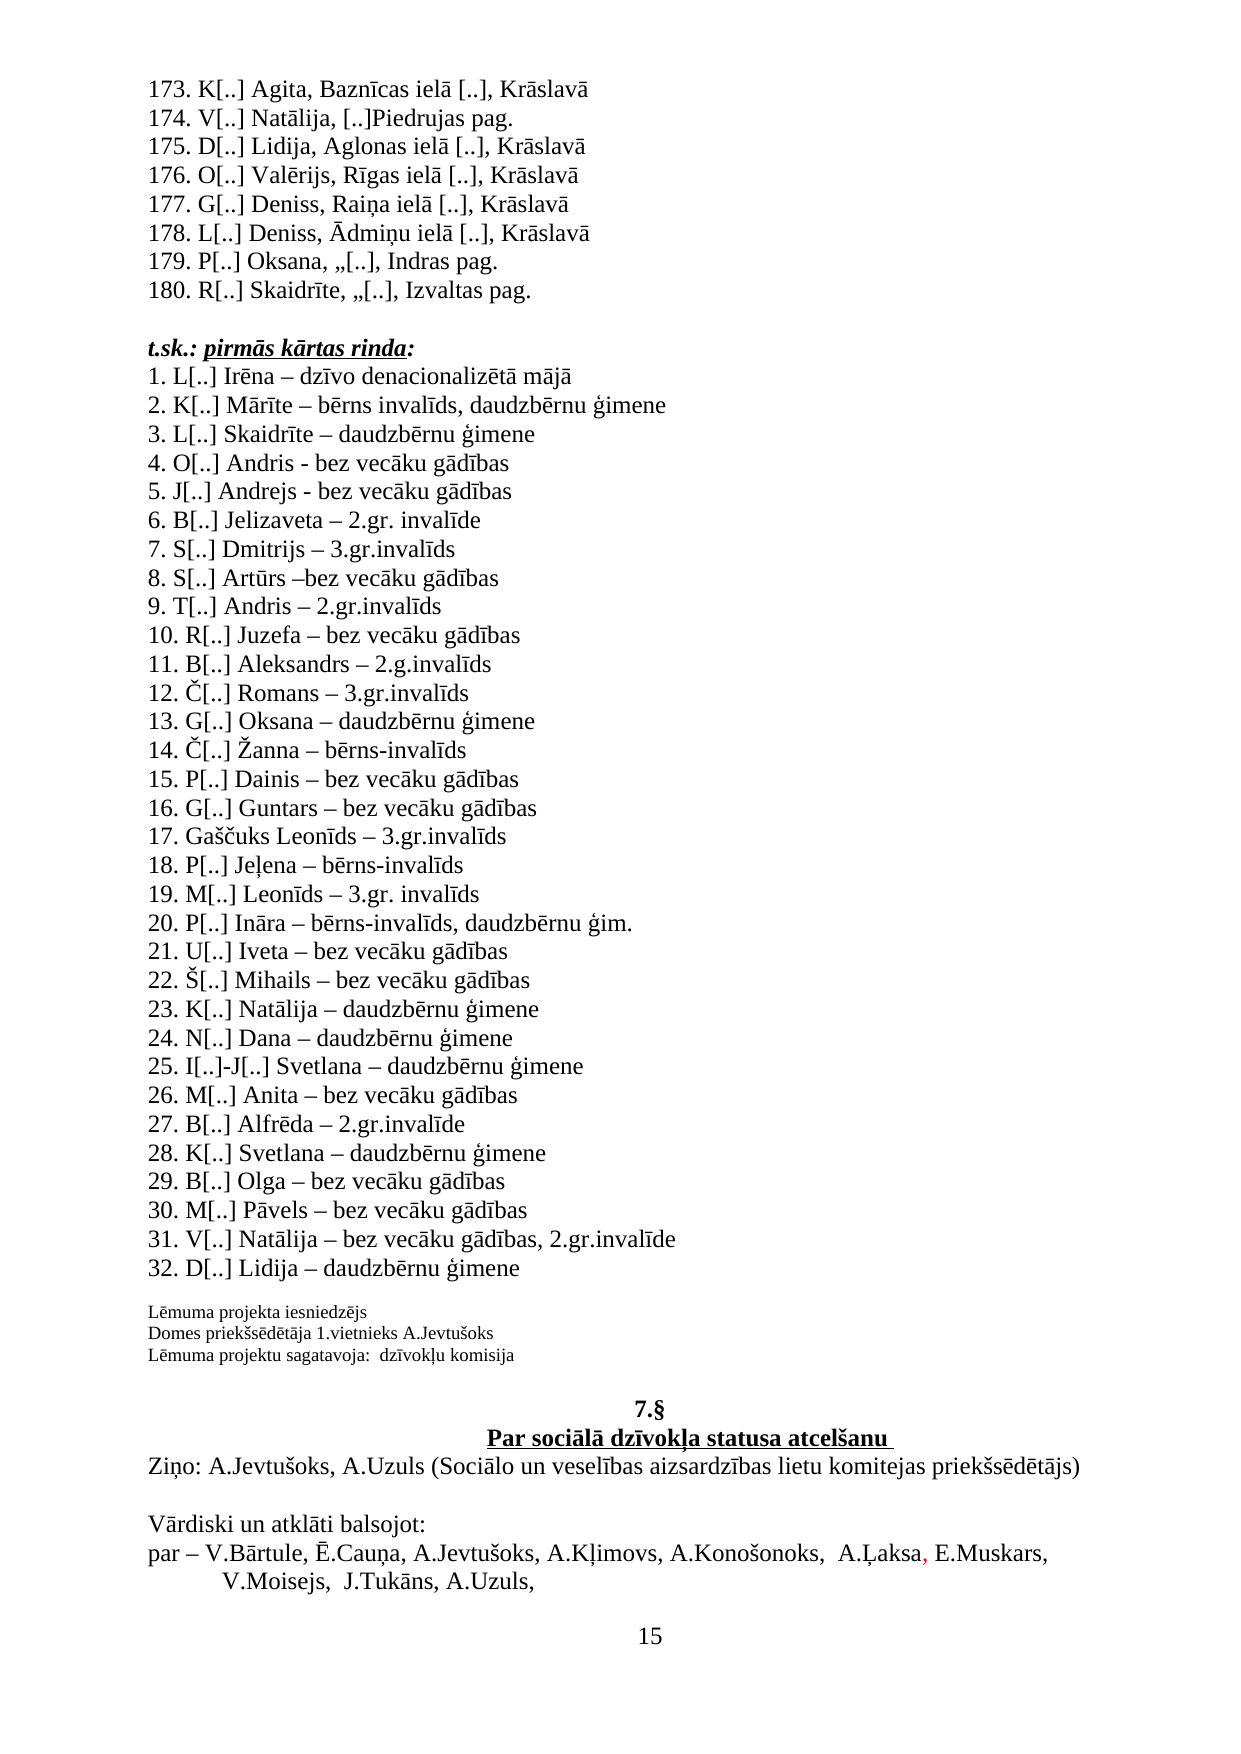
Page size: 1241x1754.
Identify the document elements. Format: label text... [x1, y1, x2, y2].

text 20. P[..] Ināra – bērns-invalīds, daudzbērnu ģim. [148, 908, 1152, 936]
text 4. O[..] Andris - bez vecāku gādības [148, 448, 1152, 476]
text 8. S[..] Artūrs –bez vecāku gādības [148, 563, 1152, 591]
text 175. D[..] Lidija, Aglonas ielā [..], Krāslavā [148, 131, 1152, 160]
text 3. L[..] Skaidrīte – daudzbērnu ģimene [148, 419, 1152, 448]
text 9. T[..] Andris – 2.gr.invalīds [148, 591, 1152, 620]
text 1. L[..] Irēna – dzīvo denacionalizētā mājā [148, 361, 1152, 390]
text 17. Gaščuks Leonīds – 3.gr.invalīds [148, 821, 1152, 850]
text par – V.Bārtule, Ē.Cauņa, A.Jevtušoks, A.Kļimovs, A.Konošonoks, A.Ļaksa, E.Muskars, V.Moisejs, J.Tukāns, A.Uzuls, [148, 1538, 1152, 1595]
text 14. Č[..] Žanna – bērns-invalīds [148, 735, 1152, 764]
text 174. V[..] Natālija, [..]Piedrujas pag. [148, 103, 1152, 131]
text 11. B[..] Aleksandrs – 2.g.invalīds [148, 649, 1152, 678]
text 24. N[..] Dana – daudzbērnu ģimene [148, 1023, 1152, 1051]
text 178. L[..] Deniss, Ādmiņu ielā [..], Krāslavā [148, 218, 1152, 246]
text 13. G[..] Oksana – daudzbērnu ģimene [148, 706, 1152, 735]
text 180. R[..] Skaidrīte, „[..], Izvaltas pag. [148, 275, 1152, 304]
text 177. G[..] Deniss, Raiņa ielā [..], Krāslavā [148, 189, 1152, 218]
text Lēmuma projektu sagatavoja: dzīvokļu komisija [148, 1344, 1152, 1365]
text 15. P[..] Dainis – bez vecāku gādības [148, 764, 1152, 793]
text 27. B[..] Alfrēda – 2.gr.invalīde [148, 1109, 1152, 1138]
text Vārdiski un atklāti balsojot: [148, 1509, 1152, 1538]
text 19. M[..] Leonīds – 3.gr. invalīds [148, 879, 1152, 908]
text 173. K[..] Agita, Baznīcas ielā [..], Krāslavā [148, 74, 1152, 103]
text 26. M[..] Anita – bez vecāku gādības [148, 1080, 1152, 1109]
text 29. B[..] Olga – bez vecāku gādības [148, 1166, 1152, 1195]
text Domes priekšsēdētāja 1.vietnieks A.Jevtušoks [148, 1322, 1152, 1344]
text 32. D[..] Lidija – daudzbērnu ģimene [148, 1253, 1152, 1281]
text 30. M[..] Pāvels – bez vecāku gādības [148, 1195, 1152, 1224]
text 16. G[..] Guntars – bez vecāku gādības [148, 793, 1152, 821]
text 7.§ [148, 1394, 1152, 1423]
text t.sk.: pirmās kārtas rinda: [148, 333, 1152, 361]
text 2. K[..] Mārīte – bērns invalīds, daudzbērnu ģimene [148, 390, 1152, 419]
text Ziņo: A.Jevtušoks, A.Uzuls (Sociālo un veselības aizsardzības lietu komitejas priekšsēdētājs) [148, 1451, 1152, 1480]
text 18. P[..] Jeļena – bērns-invalīds [148, 850, 1152, 879]
text 21. U[..] Iveta – bez vecāku gādības [148, 936, 1152, 965]
text 6. B[..] Jelizaveta – 2.gr. invalīde [148, 505, 1152, 534]
text Par sociālā dzīvokļa statusa atcelšanu [223, 1423, 1152, 1451]
text 5. J[..] Andrejs - bez vecāku gādības [148, 476, 1152, 505]
text Lēmuma projekta iesniedzējs [148, 1301, 1152, 1322]
text 23. K[..] Natālija – daudzbērnu ģimene [148, 994, 1152, 1023]
text 28. K[..] Svetlana – daudzbērnu ģimene [148, 1138, 1152, 1166]
text 12. Č[..] Romans – 3.gr.invalīds [148, 678, 1152, 706]
text 31. V[..] Natālija – bez vecāku gādības, 2.gr.invalīde [148, 1224, 1152, 1253]
text 25. I[..]-J[..] Svetlana – daudzbērnu ģimene [148, 1051, 1152, 1080]
text 179. P[..] Oksana, „[..], Indras pag. [148, 246, 1152, 275]
text 10. R[..] Juzefa – bez vecāku gādības [148, 620, 1152, 649]
text 22. Š[..] Mihails – bez vecāku gādības [148, 965, 1152, 994]
text 176. O[..] Valērijs, Rīgas ielā [..], Krāslavā [148, 160, 1152, 189]
text 7. S[..] Dmitrijs – 3.gr.invalīds [148, 534, 1152, 563]
